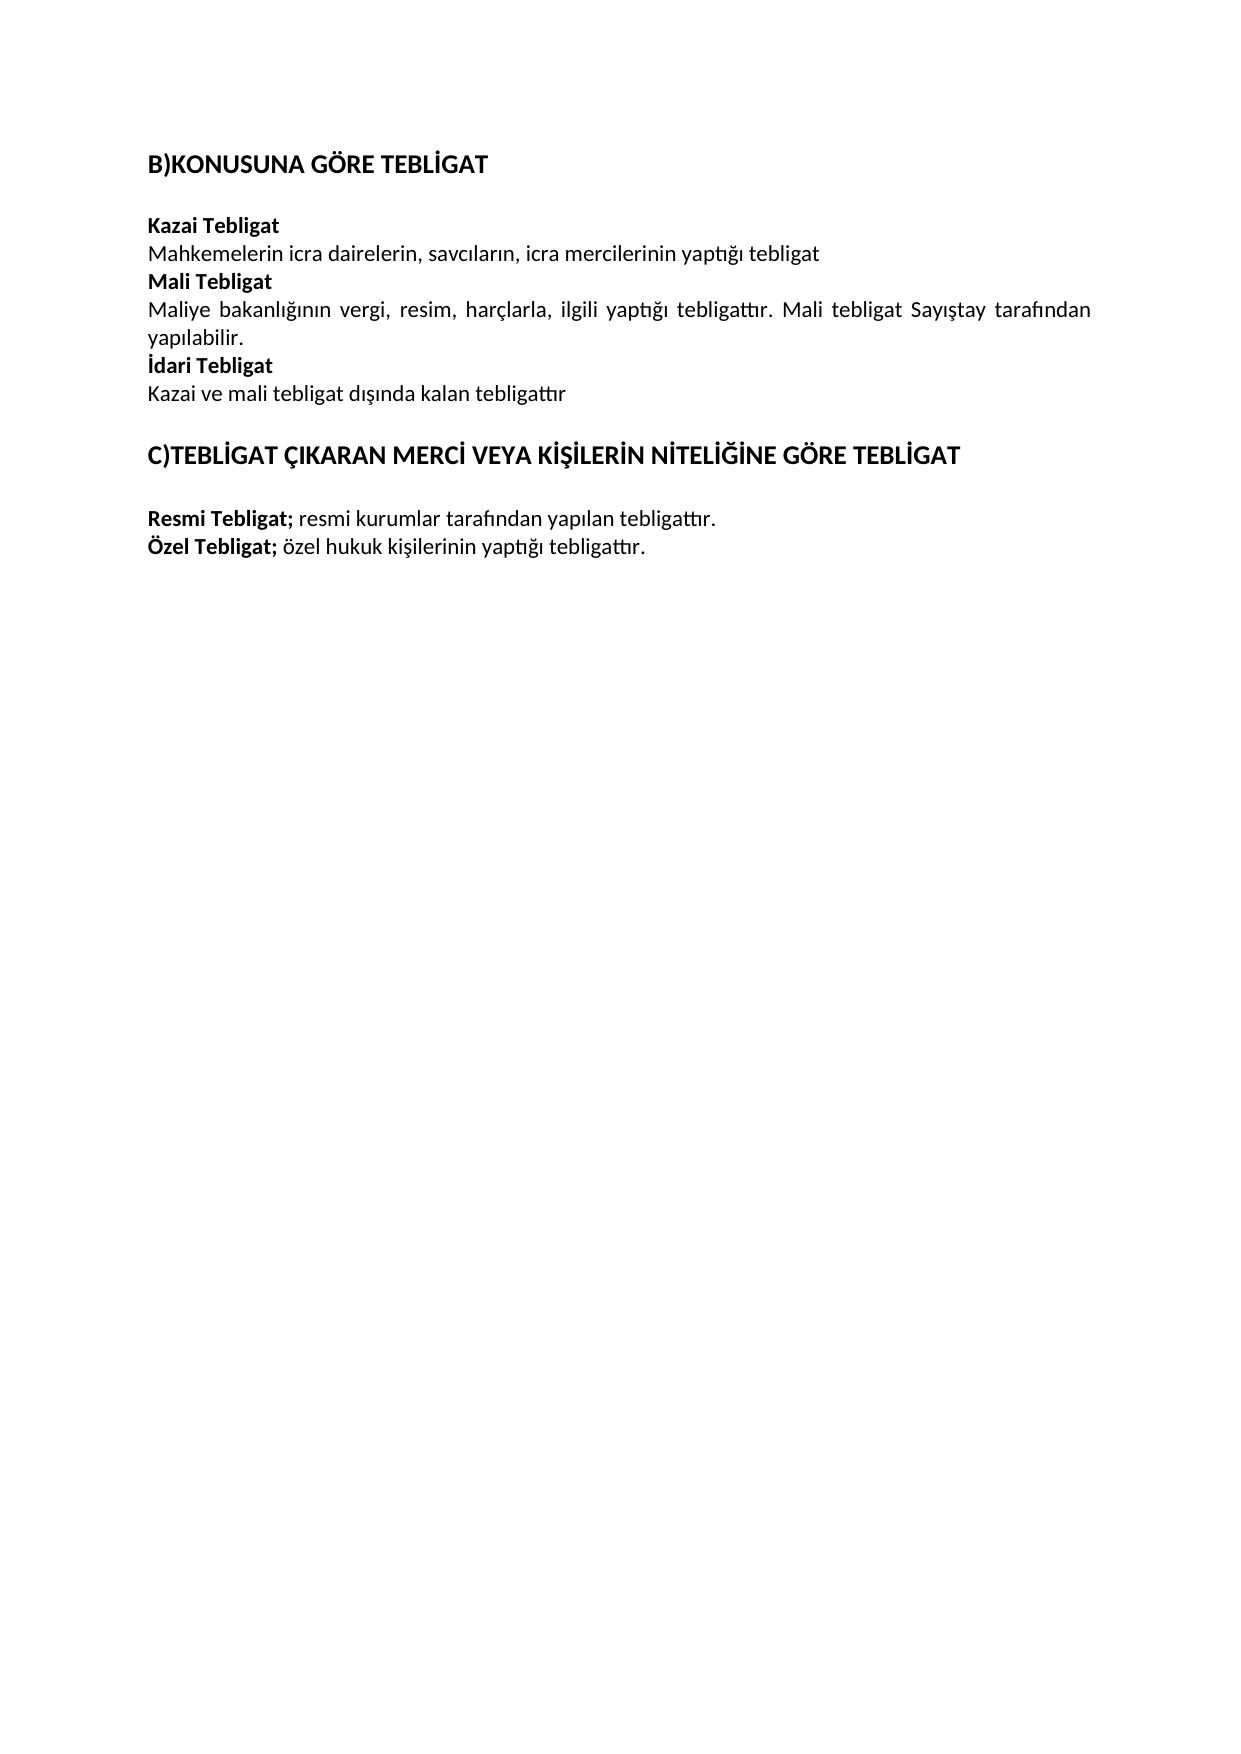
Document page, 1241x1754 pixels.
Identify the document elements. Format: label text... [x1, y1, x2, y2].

text Kazai Tebligat [148, 211, 1093, 239]
text B)KONUSUNA GÖRE TEBLİGAT [148, 148, 1093, 181]
text İdari Tebligat [148, 351, 1093, 379]
text Mali Tebligat [148, 267, 1093, 295]
text Resmi Tebligat; resmi kurumlar tarafından yapılan tebligattır. [148, 504, 1093, 532]
text Özel Tebligat; özel hukuk kişilerinin yaptığı tebligattır. [148, 532, 1093, 560]
text C)TEBLİGAT ÇIKARAN MERCİ VEYA KİŞİLERİN NİTELİĞİNE GÖRE TEBLİGAT [148, 438, 1093, 471]
text Mahkemelerin icra dairelerin, savcıların, icra mercilerinin yaptığı tebligat [148, 239, 1093, 267]
text Kazai ve mali tebligat dışında kalan tebligattır [148, 379, 1093, 407]
text Maliye bakanlığının vergi, resim, harçlarla, ilgili yaptığı tebligattır. Mali tebligat Sayıştay tarafından yapılabilir. [148, 295, 1093, 351]
